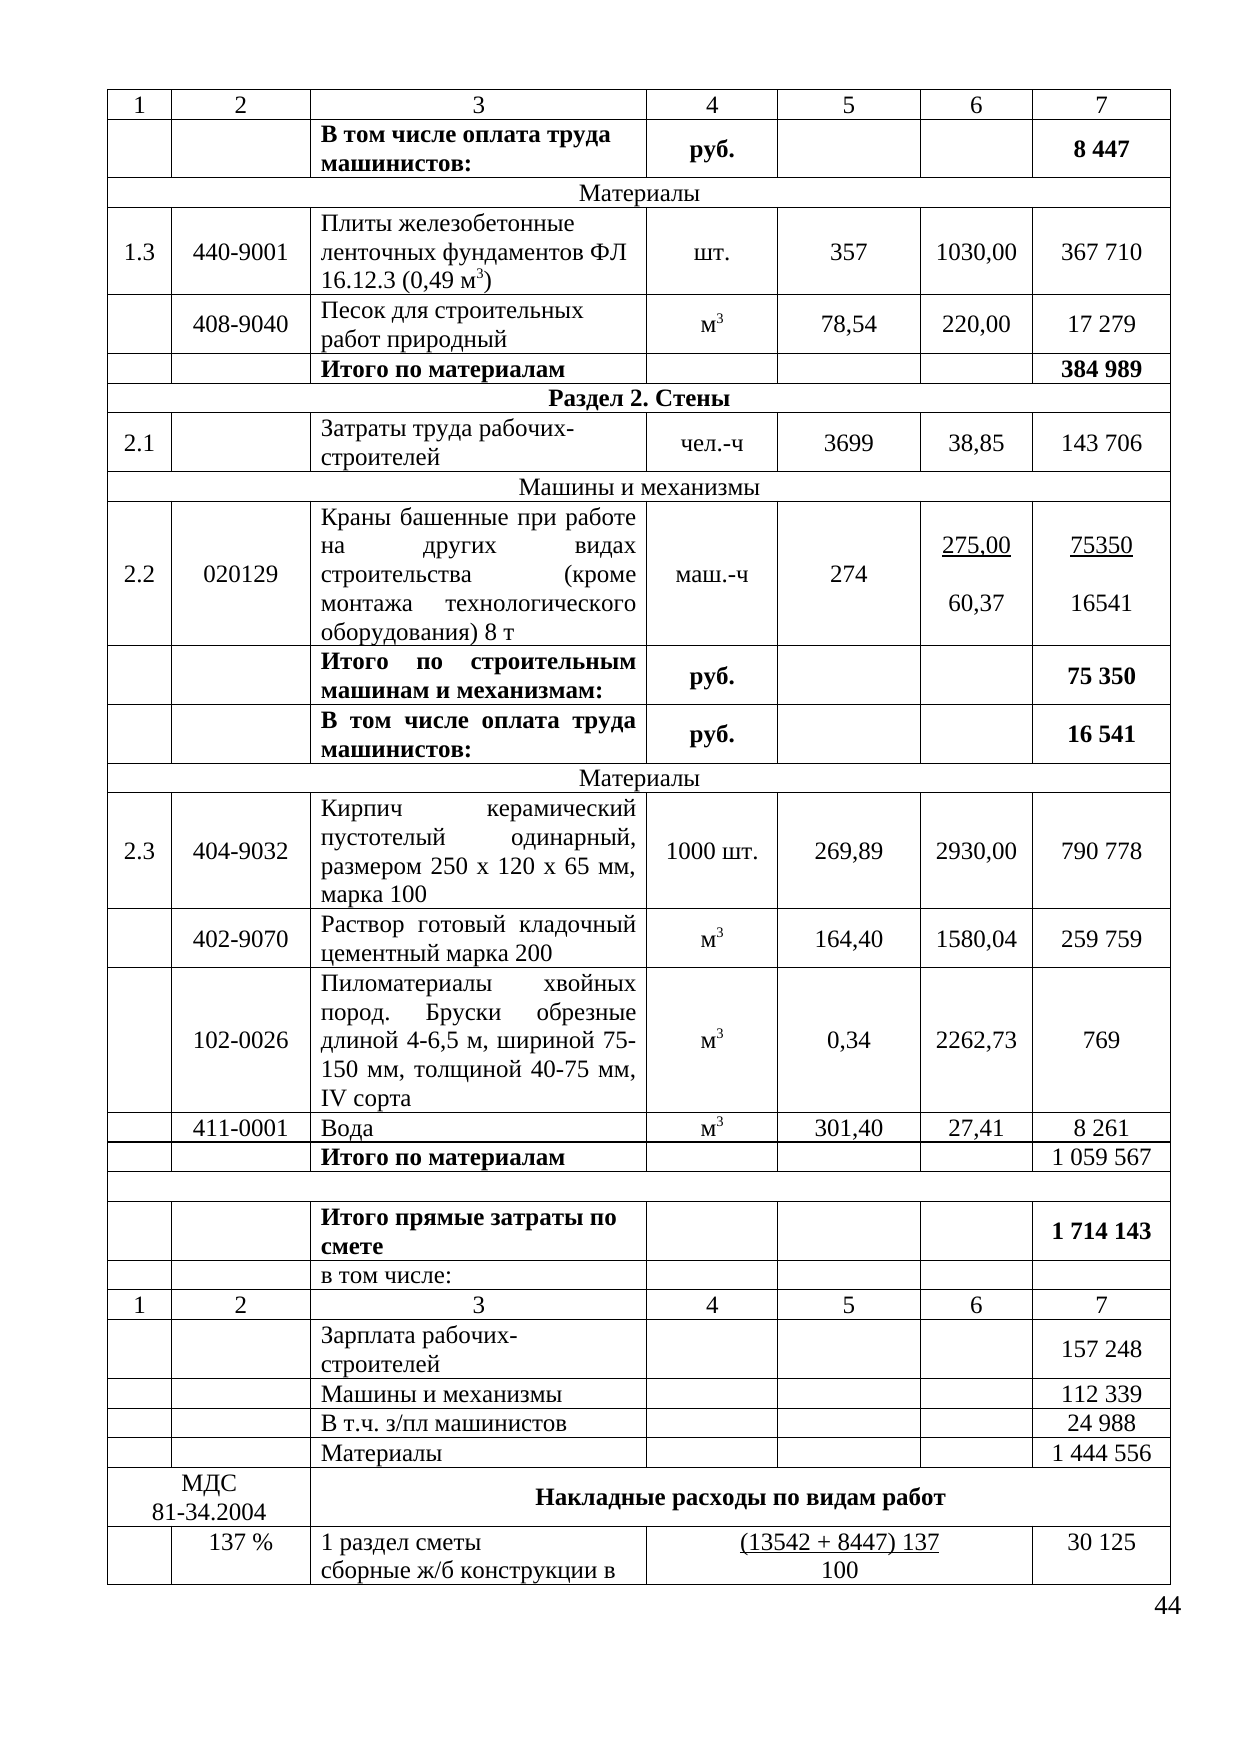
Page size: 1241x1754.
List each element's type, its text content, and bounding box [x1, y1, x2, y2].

table_cell Раствор готовый кладочный цементный марка 200 [311, 909, 646, 967]
table_cell [778, 1143, 920, 1171]
table_cell Итого по материалам [311, 1143, 646, 1171]
table_cell чел.-ч [647, 413, 777, 471]
table_cell [108, 705, 171, 762]
table_cell [921, 1143, 1032, 1171]
table_cell шт. [647, 208, 777, 294]
table_cell 27,41 [921, 1113, 1032, 1141]
table_cell 6 [921, 90, 1032, 118]
table_cell 1 059 567 [1033, 1143, 1170, 1171]
table_cell [921, 120, 1032, 177]
table_cell [172, 1409, 310, 1437]
table_cell [108, 1438, 171, 1467]
table_cell [172, 120, 310, 177]
table_cell 367 710 [1033, 208, 1170, 294]
table_cell [172, 1143, 310, 1171]
table_cell [108, 120, 171, 177]
table_cell 0,34 [778, 968, 920, 1112]
table_cell Вода [311, 1113, 646, 1141]
table_cell 220,00 [921, 295, 1032, 353]
table_cell 5 [778, 90, 920, 118]
table_cell 7 [1033, 90, 1170, 118]
table_cell [108, 1379, 171, 1407]
table_cell [647, 1320, 777, 1378]
table_cell [921, 1320, 1032, 1378]
table_cell [921, 1202, 1032, 1259]
table_cell 1 [108, 90, 171, 118]
table_cell 2262,73 [921, 968, 1032, 1112]
table_cell 3 [311, 1290, 646, 1319]
table_cell 275,00 60,37 [921, 502, 1032, 645]
table_cell 790 778 [1033, 793, 1170, 908]
table_cell МДС 81-34.2004 [108, 1468, 310, 1526]
table_cell [647, 1143, 777, 1171]
table_cell [921, 1379, 1032, 1407]
table_cell Кирпич керамический пустотелый одинарный, размером 250 х 120 х 65 мм, марка 100 [311, 793, 646, 908]
table_cell 157 248 [1033, 1320, 1170, 1378]
table_cell 2 [172, 90, 310, 118]
table_cell [172, 646, 310, 704]
table_cell [778, 1409, 920, 1437]
table_cell [647, 1202, 777, 1259]
table_cell [172, 413, 310, 471]
table_cell Накладные расходы по видам работ [311, 1468, 1170, 1526]
table_cell 3 [311, 90, 646, 118]
table_cell [108, 968, 171, 1112]
table_cell 16 541 [1033, 705, 1170, 762]
table_cell 5 [778, 1290, 920, 1319]
table_cell 8 261 [1033, 1113, 1170, 1141]
table_cell [172, 354, 310, 382]
table_cell 384 989 [1033, 354, 1170, 382]
table_cell [921, 646, 1032, 704]
table_cell 1 714 143 [1033, 1202, 1170, 1259]
table_cell руб. [647, 120, 777, 177]
table_cell 1580,04 [921, 909, 1032, 967]
table_cell м3 [647, 295, 777, 353]
table_cell [647, 1438, 777, 1467]
table_cell [108, 646, 171, 704]
table_cell В том числе оплата труда машинистов: [311, 120, 646, 177]
table_cell Затраты труда рабочих- строителей [311, 413, 646, 471]
table_cell 8 447 [1033, 120, 1170, 177]
table_cell 1.3 [108, 208, 171, 294]
table_cell [108, 1261, 171, 1289]
table_cell [1033, 1261, 1170, 1289]
table_cell Пиломатериалы хвойных пород. Бруски обрезные длиной 4-6,5 м, шириной 75-150 мм, толщиной 40-75 мм, IV сорта [311, 968, 646, 1112]
table_cell [647, 354, 777, 382]
table_cell [921, 1438, 1032, 1467]
table_cell [108, 1143, 171, 1171]
table_cell [108, 1113, 171, 1141]
table_cell [778, 354, 920, 382]
table_cell 357 [778, 208, 920, 294]
table_cell Машины и механизмы [311, 1379, 646, 1407]
table_cell 164,40 [778, 909, 920, 967]
table_cell [108, 295, 171, 353]
table_cell 408-9040 [172, 295, 310, 353]
table_cell [647, 1261, 777, 1289]
table_cell 2930,00 [921, 793, 1032, 908]
table_cell [778, 1438, 920, 1467]
table_cell Краны башенные при работе на других видах строительства (кроме монтажа технологического оборудования) 8 т [311, 502, 646, 645]
table_cell [778, 646, 920, 704]
table_cell Итого прямые затраты по смете [311, 1202, 646, 1259]
table_cell 30 125 [1033, 1527, 1170, 1584]
table_cell 75 350 [1033, 646, 1170, 704]
table_cell [921, 1261, 1032, 1289]
table_cell 269,89 [778, 793, 920, 908]
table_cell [311, 1527, 646, 1584]
table_cell 38,85 [921, 413, 1032, 471]
table_cell 2.1 [108, 413, 171, 471]
table_cell [778, 1202, 920, 1259]
table_cell м3 [647, 909, 777, 967]
table_cell 301,40 [778, 1113, 920, 1141]
table_cell 3699 [778, 413, 920, 471]
table_cell 102-0026 [172, 968, 310, 1112]
table_cell 411-0001 [172, 1113, 310, 1141]
table_cell [647, 1409, 777, 1437]
table_cell [172, 1438, 310, 1467]
table_cell [108, 1172, 1170, 1201]
table_cell 17 279 [1033, 295, 1170, 353]
table_cell [778, 705, 920, 762]
table_cell 1000 шт. [647, 793, 777, 908]
table_cell 440-9001 [172, 208, 310, 294]
table_cell 259 759 [1033, 909, 1170, 967]
table_cell 143 706 [1033, 413, 1170, 471]
table_cell 402-9070 [172, 909, 310, 967]
table_cell Раздел 2. Стены [108, 384, 1170, 412]
table_cell [778, 1320, 920, 1378]
table_cell Плиты железобетонные ленточных фундаментов ФЛ 16.12.3 (0,49 м3) [311, 208, 646, 294]
table_cell м3 [647, 968, 777, 1112]
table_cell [647, 1527, 1032, 1584]
table_cell Материалы [108, 178, 1170, 207]
table_cell Материалы [311, 1438, 646, 1467]
table_cell [108, 1320, 171, 1378]
table_cell Машины и механизмы [108, 472, 1170, 501]
table_cell Песок для строительных работ природный [311, 295, 646, 353]
table_cell маш.-ч [647, 502, 777, 645]
table_cell [172, 705, 310, 762]
table_cell [778, 1379, 920, 1407]
table_cell 137 % [172, 1527, 310, 1584]
table_cell [172, 1379, 310, 1407]
table_cell 404-9032 [172, 793, 310, 908]
table_cell 769 [1033, 968, 1170, 1112]
table_cell руб. [647, 646, 777, 704]
table_cell 2 [172, 1290, 310, 1319]
table_cell 1 444 556 [1033, 1438, 1170, 1467]
table_cell 78,54 [778, 295, 920, 353]
table_cell В том числе оплата труда машинистов: [311, 705, 646, 762]
table_cell [172, 1320, 310, 1378]
table_cell м3 [647, 1113, 777, 1141]
table_cell в том числе: [311, 1261, 646, 1289]
table_cell Материалы [108, 764, 1170, 792]
table_cell В т.ч. з/пл машинистов [311, 1409, 646, 1437]
table_cell 274 [778, 502, 920, 645]
table_cell 112 339 [1033, 1379, 1170, 1407]
table_cell [108, 1527, 171, 1584]
table_cell [172, 1261, 310, 1289]
table_cell Итого по строительным машинам и механизмам: [311, 646, 646, 704]
table_cell [108, 909, 171, 967]
table_cell [647, 1379, 777, 1407]
table_cell [921, 1409, 1032, 1437]
table_cell 1 [108, 1290, 171, 1319]
table_cell 7 [1033, 1290, 1170, 1319]
table_cell [921, 705, 1032, 762]
table_cell 75350 16541 [1033, 502, 1170, 645]
table_cell руб. [647, 705, 777, 762]
table_cell 6 [921, 1290, 1032, 1319]
table_cell [108, 1202, 171, 1259]
table_cell 4 [647, 1290, 777, 1319]
table_cell [172, 1202, 310, 1259]
table_cell Итого по материалам [311, 354, 646, 382]
table_cell [778, 120, 920, 177]
table_cell 2.2 [108, 502, 171, 645]
table_cell 4 [647, 90, 777, 118]
table_cell [108, 354, 171, 382]
table_cell [778, 1261, 920, 1289]
table_cell 2.3 [108, 793, 171, 908]
table_cell [921, 354, 1032, 382]
table_cell 1030,00 [921, 208, 1032, 294]
table_cell Зарплата рабочих-строителей [311, 1320, 646, 1378]
table_cell 24 988 [1033, 1409, 1170, 1437]
table_cell [108, 1409, 171, 1437]
table_cell 020129 [172, 502, 310, 645]
